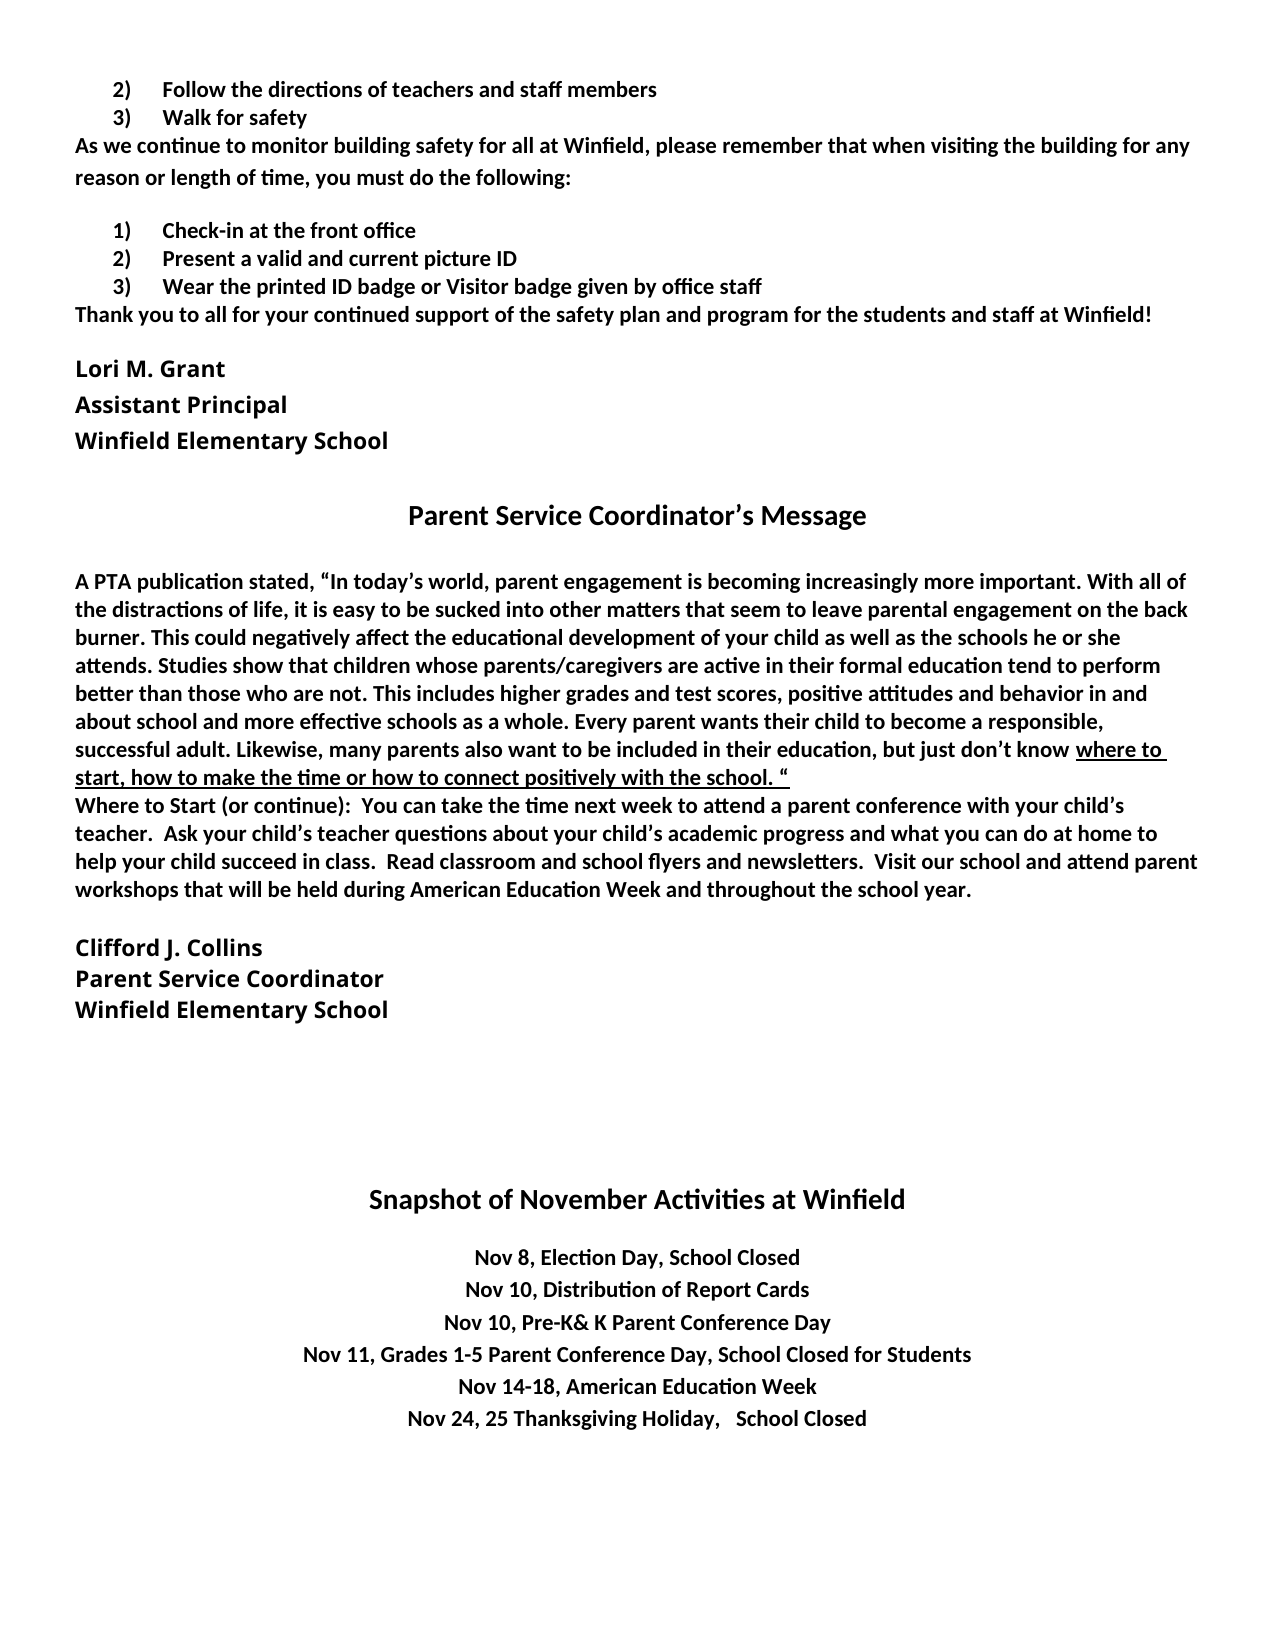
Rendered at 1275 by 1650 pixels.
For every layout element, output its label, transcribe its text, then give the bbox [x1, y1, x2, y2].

text A PTA publication stated, “In today’s world, parent engagement is becoming increasingly more important. With all of the distractions of life, it is easy to be sucked into other matters that seem to leave parental engagement on the back burner. This could negatively affect the educational development of your child as well as the schools he or she attends. Studies show that children whose parents/caregivers are active in their formal education tend to perform better than those who are not. This includes higher grades and test scores, positive attitudes and behavior in and about school and more effective schools as a whole. Every parent wants their child to become a responsible, successful adult. Likewise, many parents also want to be included in their education, but just don’t know where to start, how to make the time or how to connect positively with the school. “ [75, 567, 1200, 791]
text Nov 10, Pre-K& K Parent Conference Day [75, 1308, 1200, 1336]
text Where to Start (or continue): You can take the time next week to attend a parent conference with your child’s teacher. Ask your child’s teacher questions about your child’s academic progress and what you can do at home to help your child succeed in class. Read classroom and school flyers and newsletters. Visit our school and attend parent workshops that will be held during American Education Week and throughout the school year. [75, 791, 1200, 903]
list 1) Check-in at the front office [112, 216, 1200, 244]
text Thank you to all for your continued support of the safety plan and program for the students and staff at Winfield! [75, 300, 1200, 328]
text Assistant Principal [75, 389, 1200, 421]
list 2) Present a valid and current picture ID [112, 244, 1200, 272]
text Snapshot of November Activities at Winfield [75, 1181, 1200, 1217]
text Nov 8, Election Day, School Closed [75, 1243, 1200, 1271]
text Nov 11, Grades 1-5 Parent Conference Day, School Closed for Students [75, 1340, 1200, 1368]
text Parent Service Coordinator [75, 963, 1200, 994]
list 3) Wear the printed ID badge or Visitor badge given by office staff [112, 272, 1200, 300]
text Nov 10, Distribution of Report Cards [75, 1275, 1200, 1303]
text Winfield Elementary School [75, 425, 1200, 456]
list 2) Follow the directions of teachers and staff members [112, 75, 1200, 103]
text Parent Service Coordinator’s Message [75, 497, 1200, 533]
text Nov 24, 25 Thanksgiving Holiday, School Closed [75, 1404, 1200, 1432]
text As we continue to monitor building safety for all at Winfield, please remember that when visiting the building for any reason or length of time, you must do the following: [75, 131, 1200, 191]
text Nov 14-18, American Education Week [75, 1372, 1200, 1400]
text Lori M. Grant [75, 353, 1200, 384]
text Winfield Elementary School [75, 994, 1200, 1025]
text Clifford J. Collins [75, 931, 1200, 963]
list 3) Walk for safety [112, 103, 1200, 131]
